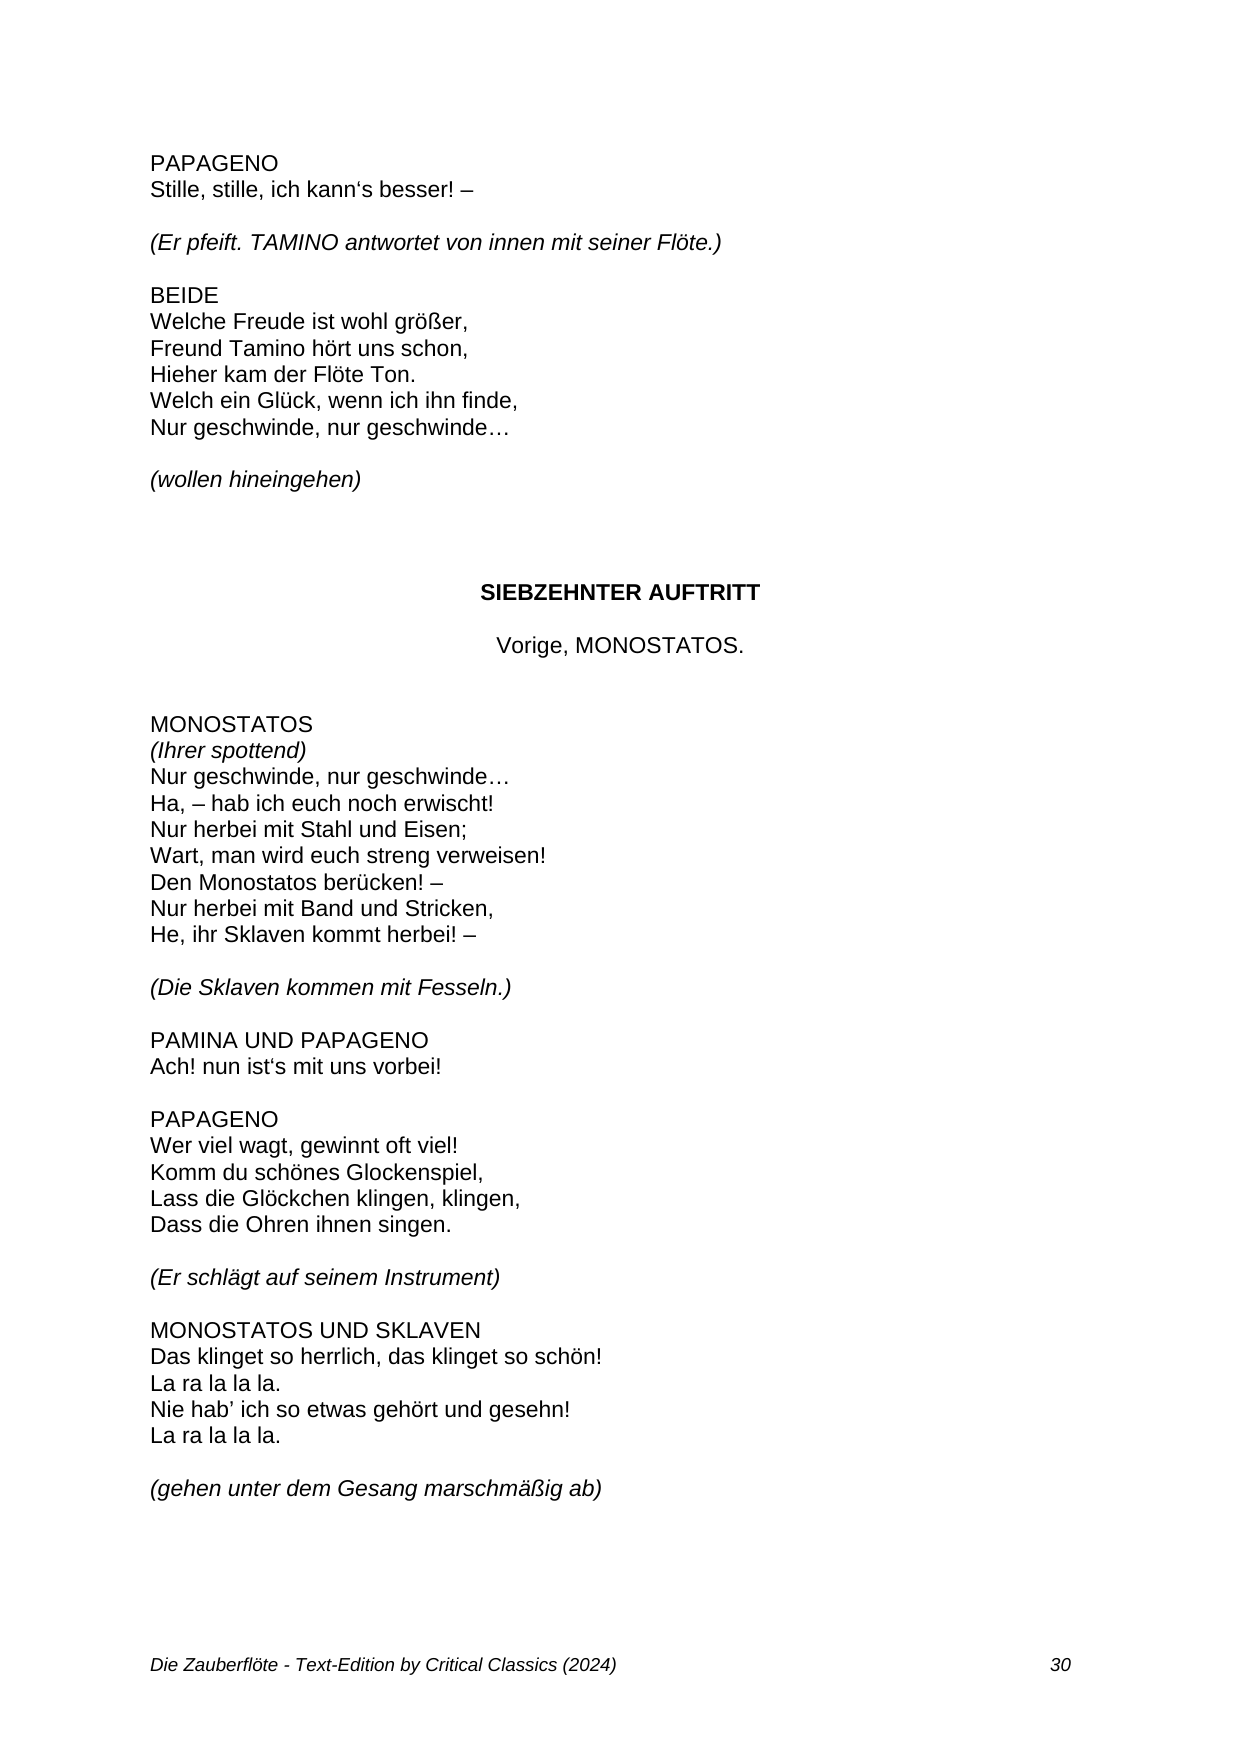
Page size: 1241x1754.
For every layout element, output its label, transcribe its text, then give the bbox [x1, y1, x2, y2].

text Wart, man wird euch streng verweisen! [150, 842, 1090, 869]
text MONOSTATOS UND SKLAVEN Das klinget so herrlich, das klinget so schön! La ra la la la. Nie hab’ ich so etwas gehört und gesehn! La ra la la la. (gehen unter dem Gesang marschmäßig ab) [150, 1317, 1090, 1554]
text Den Monostatos berücken! – Nur herbei mit Band und Stricken, He, ihr Sklaven kommt herbei! – (Die Sklaven kommen mit Fesseln.) PAMINA UND PAPAGENO Ach! nun ist‘s mit uns vorbei! PAPAGENO Wer viel wagt, gewinnt oft viel! Komm du schönes Glockenspiel, Lass die Glöckchen klingen, klingen, Dass die Ohren ihnen singen. (Er schlägt auf seinem Instrument) [150, 869, 1090, 1317]
text SIEBZEHNTER AUFTRITT [150, 579, 1090, 632]
text MONOSTATOS (Ihrer spottend) [150, 684, 1090, 763]
text PAPAGENO Stille, stille, ich kann‘s besser! – (Er pfeift. TAMINO antwortet von innen mit seiner Flöte.) BEIDE Welche Freude ist wohl größer, Freund Tamino hört uns schon, Hieher kam der Flöte Ton. Welch ein Glück, wenn ich ihn finde, Nur geschwinde, nur geschwinde… (wollen hineingehen) [150, 150, 1090, 493]
text Vorige, MONOSTATOS. [150, 632, 1090, 684]
text Nur geschwinde, nur geschwinde… Ha, – hab ich euch noch erwischt! Nur herbei mit Stahl und Eisen; [150, 763, 1090, 842]
